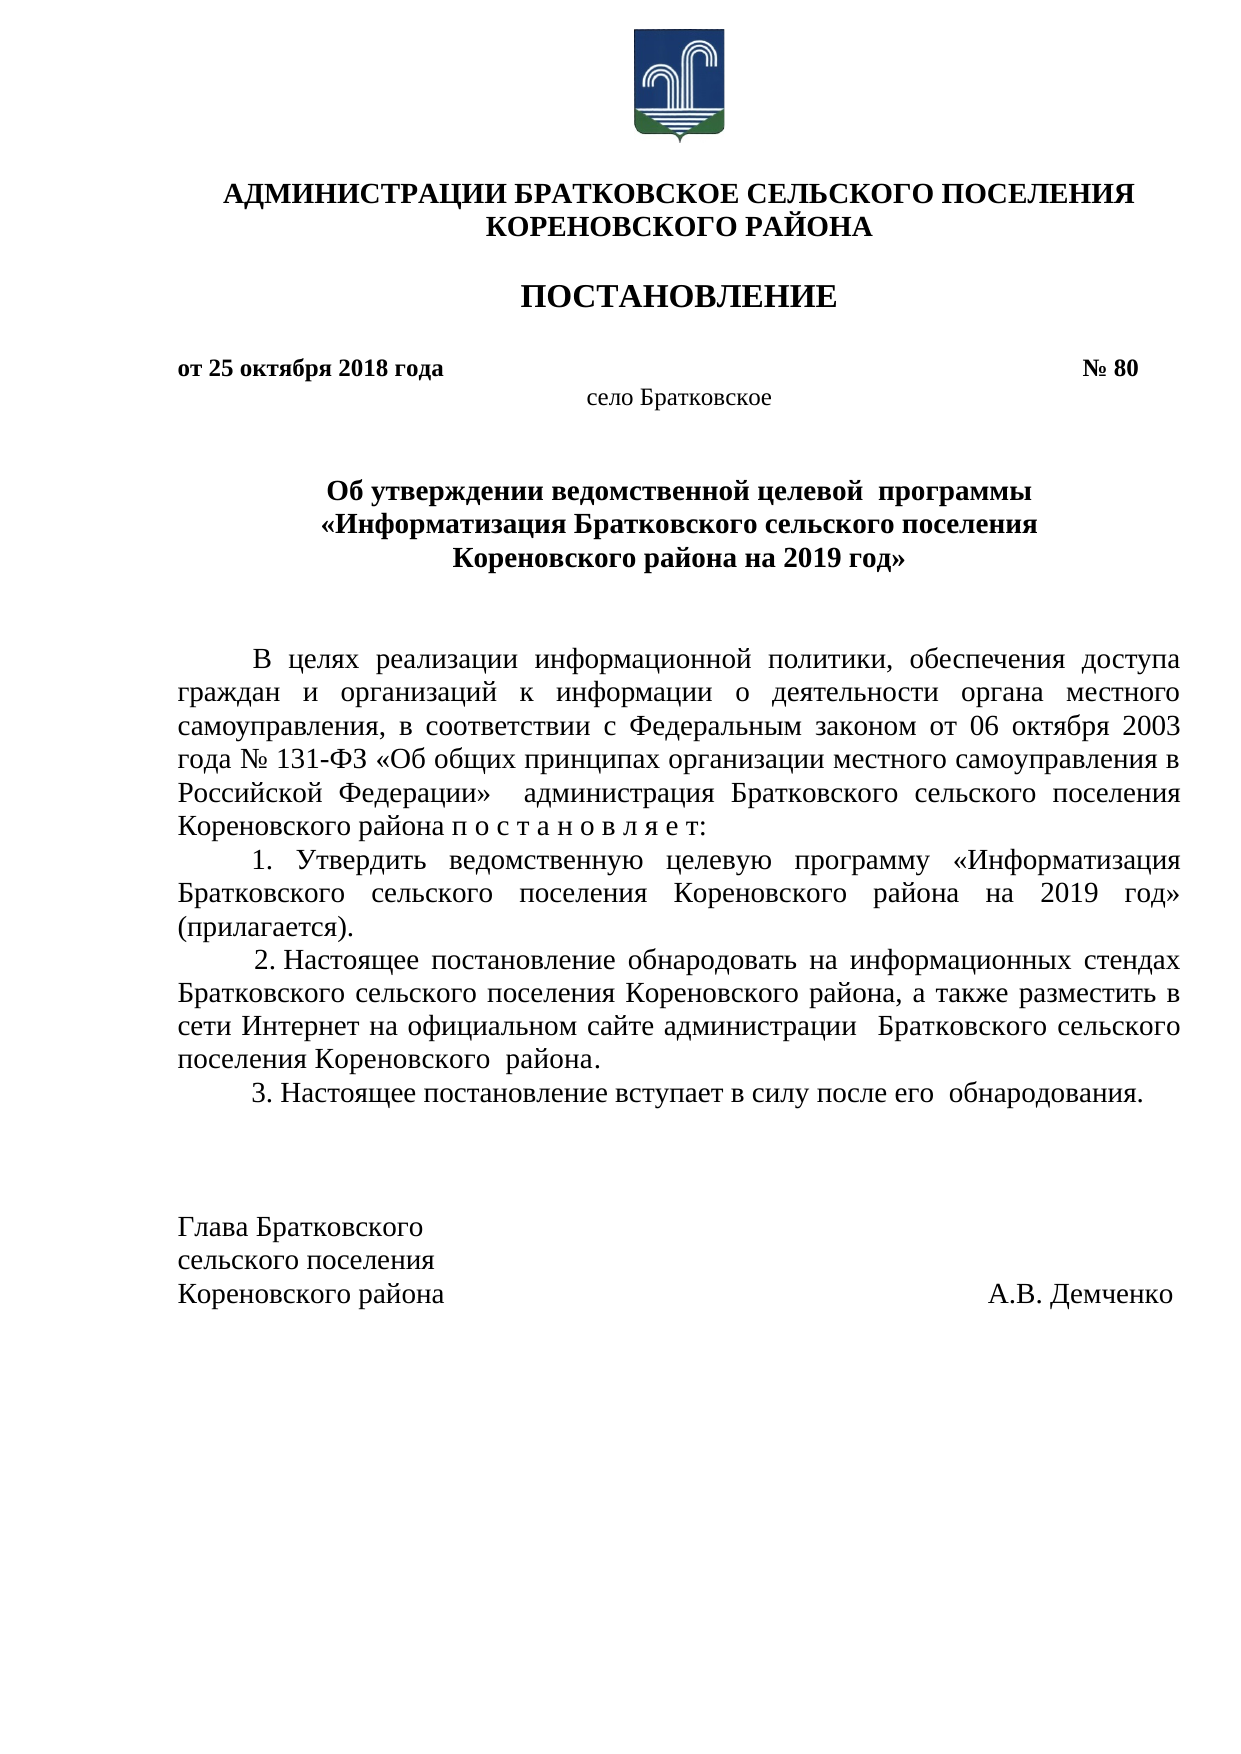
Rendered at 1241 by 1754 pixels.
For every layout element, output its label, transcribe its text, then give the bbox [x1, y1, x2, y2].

text КОРЕНОВСКОГО РАЙОНА [177, 209, 1181, 243]
text село Братковское [177, 382, 1181, 411]
text Глава Братковского [177, 1209, 1181, 1242]
text В целях реализации информационной политики, обеспечения доступа граждан и организаций к информации о деятельности органа местного самоуправления, в соответствии с Федеральным законом от 06 октября 2003 года № 131-ФЗ «Об общих принципах организации местного самоуправления в Российской Федерации» администрация Братковского сельского поселения Кореновского района п о с т а н о в л я е т: [177, 641, 1181, 842]
text Кореновского района А.В. Демченко [177, 1276, 1181, 1309]
subtitle АДМИНИСТРАЦИИ БРАТКОВСКОЕ СЕЛЬСКОГО ПОСЕЛЕНИЯ [177, 176, 1181, 209]
text Об утверждении ведомственной целевой программы [177, 473, 1181, 507]
text 2. Настоящее постановление обнародовать на информационных стендах Братковского сельского поселения Кореновского района, а также разместить в сети Интернет на официальном сайте администрации Братковского сельского поселения Кореновского района. [177, 943, 1181, 1075]
text 3. Настоящее постановление вступает в силу после его обнародования. [177, 1075, 1181, 1108]
text сельского поселения [177, 1242, 1181, 1276]
text от 25 октября 2018 года № 80 [177, 353, 1181, 382]
text 1. Утвердить ведомственную целевую программу «Информатизация Братковского сельского поселения Кореновского района на 2019 год» (прилагается). [177, 842, 1181, 943]
text ПОСТАНОВЛЕНИЕ [177, 277, 1181, 315]
text «Информатизация Братковского сельского поселения [177, 507, 1181, 540]
text Кореновского района на 2019 год» [177, 540, 1181, 574]
picture [634, 29, 725, 143]
